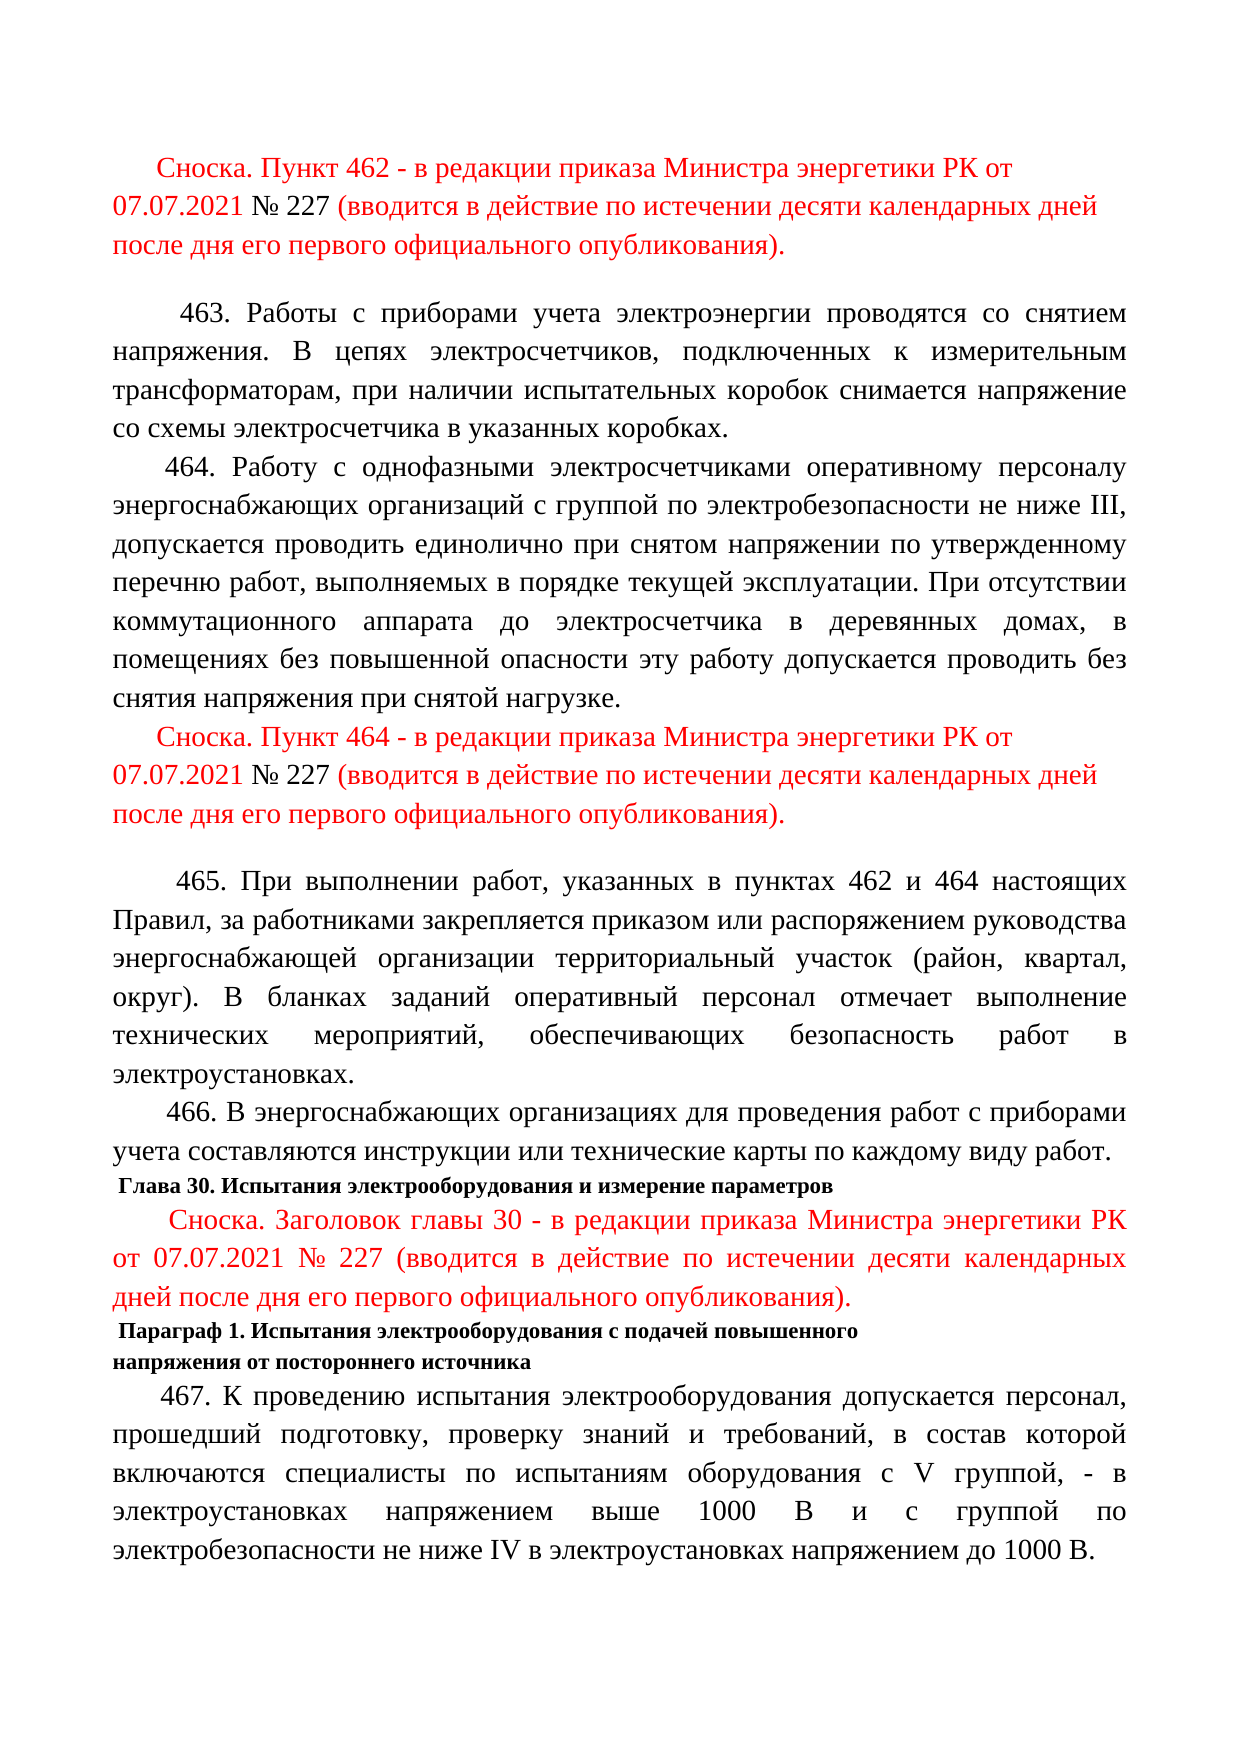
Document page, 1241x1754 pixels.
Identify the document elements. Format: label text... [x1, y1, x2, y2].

text 466. В энергоснабжающих организациях для проведения работ с приборами учета составляются инструкции или технические карты по каждому виду работ. [112, 1094, 1128, 1167]
text 464. Работу с однофазными электросчетчиками оперативному персоналу энергоснабжающих организаций с группой по электробезопасности не ниже III, допускается проводить единолично при снятом напряжении по утвержденному перечню работ, выполняемых в порядке текущей эксплуатации. При отсутствии коммутационного аппарата до электросчетчика в деревянных домах, в помещениях без повышенной опасности эту работу допускается проводить без снятия напряжения при снятой нагрузке. [112, 449, 1128, 714]
text Параграф 1. Испытания электрооборудования с подачей повышенного напряжения от постороннего источника [112, 1317, 1128, 1374]
text Сноска. Заголовок главы 30 - в редакции приказа Министра энергетики РК от 07.07.2021 № 227 (вводится в действие по истечении десяти календарных дней после дня его первого официального опубликования). [112, 1202, 1128, 1312]
text 467. К проведению испытания электрооборудования допускается персонал, прошедший подготовку, проверку знаний и требований, в состав которой включаются специалисты по испытаниям оборудования с V группой, - в электроустановках напряжением выше 1000 В и с группой по электробезопасности не ниже IV в электроустановках напряжением до 1000 В. [112, 1378, 1128, 1566]
text Сноска. Пункт 464 - в редакции приказа Министра энергетики РК от 07.07.2021 № 227 (вводится в действие по истечении десяти календарных дней после дня его первого официального опубликования). [112, 719, 1128, 859]
text 465. При выполнении работ, указанных в пунктах 462 и 464 настоящих Правил, за работниками закрепляется приказом или распоряжением руководства энергоснабжающей организации территориальный участок (район, квартал, округ). В бланках заданий оперативный персонал отмечает выполнение технических мероприятий, обеспечивающих безопасность работ в электроустановках. [112, 863, 1128, 1089]
text Сноска. Пункт 462 - в редакции приказа Министра энергетики РК от 07.07.2021 № 227 (вводится в действие по истечении десяти календарных дней после дня его первого официального опубликования). [112, 150, 1128, 291]
text 463. Работы с приборами учета электроэнергии проводятся со снятием напряжения. В цепях электросчетчиков, подключенных к измерительным трансформаторам, при наличии испытательных коробок снимается напряжение со схемы электросчетчика в указанных коробках. [112, 295, 1128, 444]
text Глава 30. Испытания электрооборудования и измерение параметров [112, 1172, 1128, 1198]
